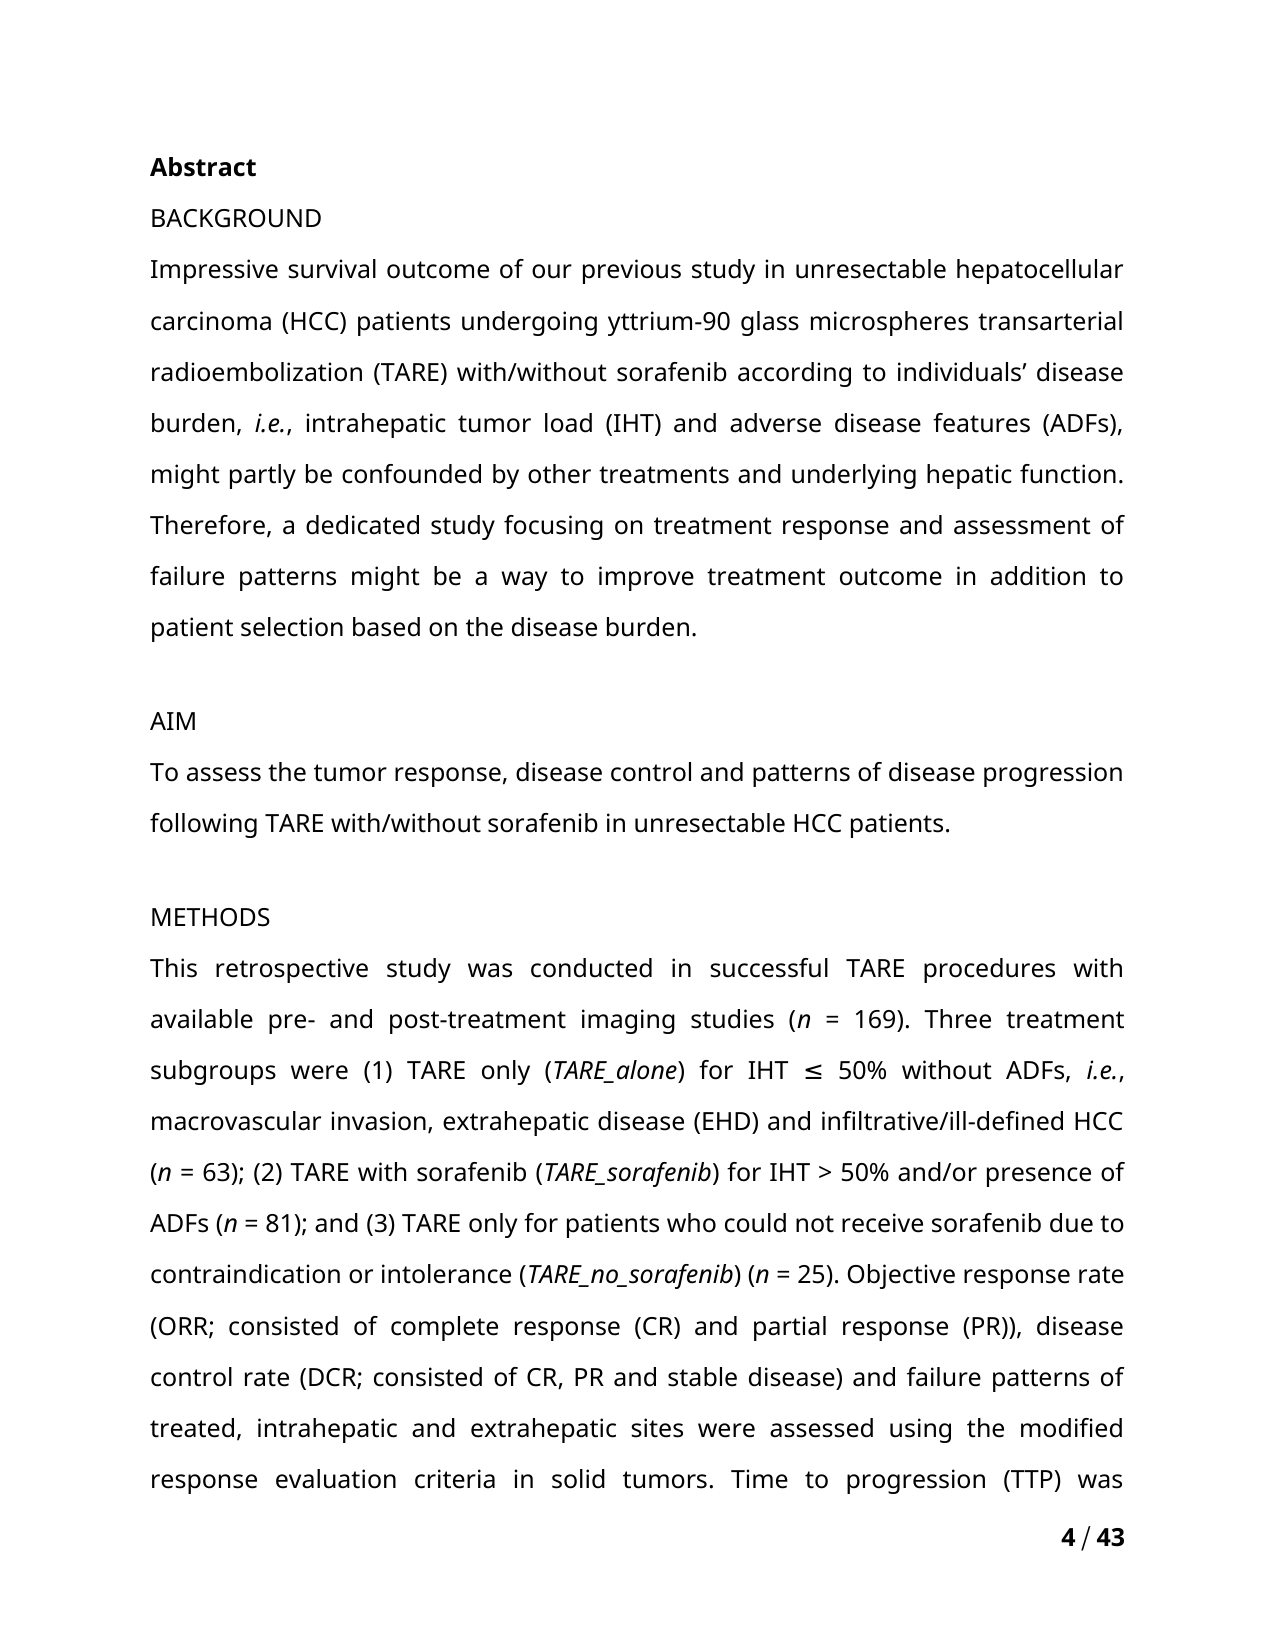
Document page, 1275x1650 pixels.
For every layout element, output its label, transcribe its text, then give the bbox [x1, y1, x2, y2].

text To assess the tumor response, disease control and patterns of disease progression following TARE with/without sorafenib in unresectable HCC patients. [150, 754, 1125, 840]
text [150, 951, 1125, 1495]
text BACKGROUND [150, 201, 1125, 235]
text Impressive survival outcome of our previous study in unresectable hepatocellular carcinoma (HCC) patients undergoing yttrium-90 glass microspheres transarterial radioembolization (TARE) with/without sorafenib according to individuals’ disease burden, i.e., intrahepatic tumor load (IHT) and adverse disease features (ADFs), might partly be confounded by other treatments and underlying hepatic function. Therefore, a dedicated study focusing on treatment response and assessment of failure patterns might be a way to improve treatment outcome in addition to patient selection based on the disease burden. [150, 252, 1125, 643]
text Abstract [150, 150, 1125, 184]
text AIM [150, 703, 1125, 738]
text METHODS [150, 900, 1125, 934]
